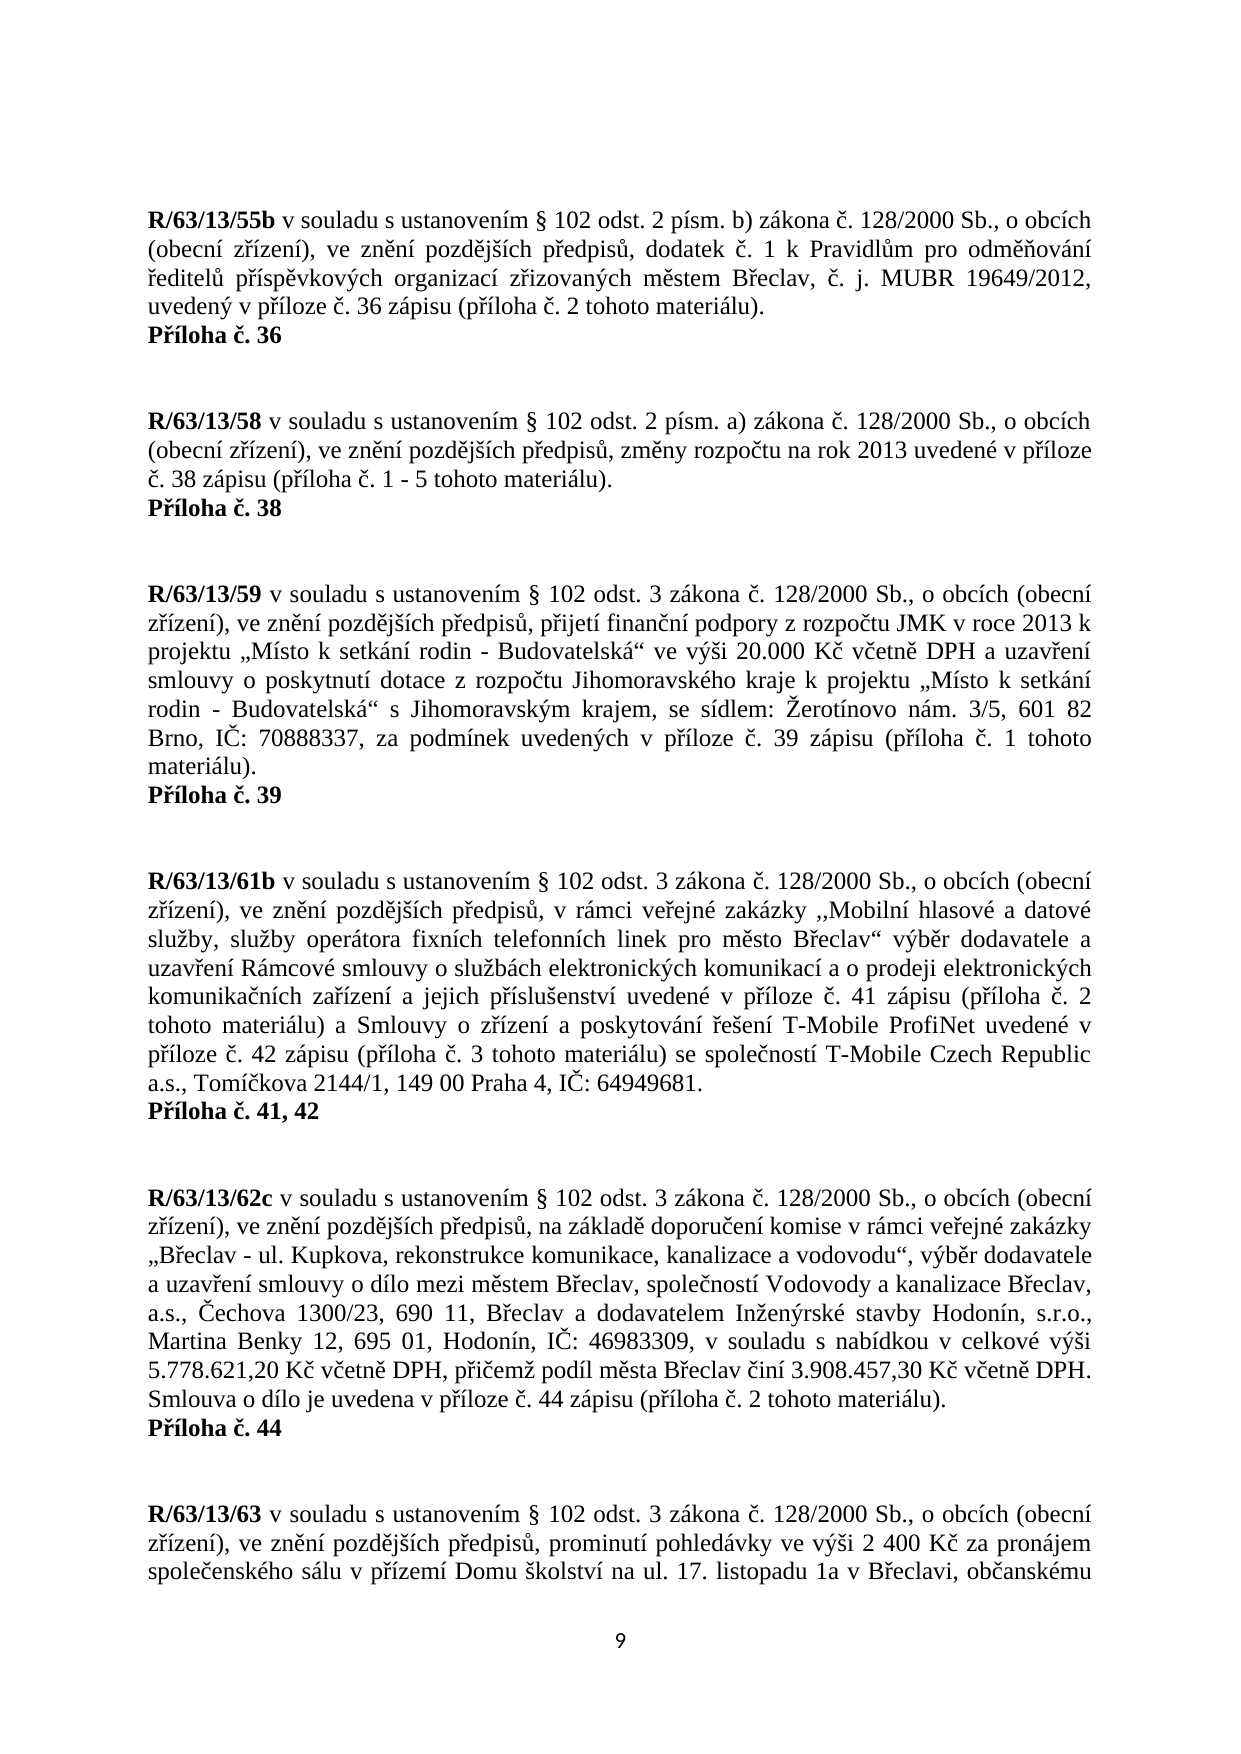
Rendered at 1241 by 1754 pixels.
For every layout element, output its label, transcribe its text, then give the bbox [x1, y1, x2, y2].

text R/63/13/58 v souladu s ustanovením § 102 odst. 2 písm. a) zákona č. 128/2000 Sb., o obcích (obecní zřízení), ve znění pozdějších předpisů, změny rozpočtu na rok 2013 uvedené v příloze č. 38 zápisu (příloha č. 1 - 5 tohoto materiálu). [148, 406, 1093, 493]
text Příloha č. 44 [148, 1413, 1093, 1441]
text R/63/13/59 v souladu s ustanovením § 102 odst. 3 zákona č. 128/2000 Sb., o obcích (obecní zřízení), ve znění pozdějších předpisů, přijetí finanční podpory z rozpočtu JMK v roce 2013 k projektu „Místo k setkání rodin - Budovatelská“ ve výši 20.000 Kč včetně DPH a uzavření smlouvy o poskytnutí dotace z rozpočtu Jihomoravského kraje k projektu „Místo k setkání rodin - Budovatelská“ s Jihomoravským krajem, se sídlem: Žerotínovo nám. 3/5, 601 82 Brno, IČ: 70888337, za podmínek uvedených v příloze č. 39 zápisu (příloha č. 1 tohoto materiálu). [148, 579, 1093, 780]
text Příloha č. 38 [148, 493, 1093, 521]
text R/63/13/55b v souladu s ustanovením § 102 odst. 2 písm. b) zákona č. 128/2000 Sb., o obcích (obecní zřízení), ve znění pozdějších předpisů, dodatek č. 1 k Pravidlům pro odměňování ředitelů příspěvkových organizací zřizovaných městem Břeclav, č. j. MUBR 19649/2012, uvedený v příloze č. 36 zápisu (příloha č. 2 tohoto materiálu). [148, 205, 1093, 320]
text R/63/13/62c v souladu s ustanovením § 102 odst. 3 zákona č. 128/2000 Sb., o obcích (obecní zřízení), ve znění pozdějších předpisů, na základě doporučení komise v rámci veřejné zakázky „Břeclav - ul. Kupkova, rekonstrukce komunikace, kanalizace a vodovodu“, výběr dodavatele a uzavření smlouvy o dílo mezi městem Břeclav, společností Vodovody a kanalizace Břeclav, a.s., Čechova 1300/23, 690 11, Břeclav a dodavatelem Inženýrské stavby Hodonín, s.r.o., Martina Benky 12, 695 01, Hodonín, IČ: 46983309, v souladu s nabídkou v celkové výši 5.778.621,20 Kč včetně DPH, přičemž podíl města Břeclav činí 3.908.457,30 Kč včetně DPH. Smlouva o dílo je uvedena v příloze č. 44 zápisu (příloha č. 2 tohoto materiálu). [148, 1183, 1093, 1413]
text Příloha č. 36 [148, 320, 1093, 349]
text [148, 1499, 1093, 1585]
text Příloha č. 39 [148, 780, 1093, 809]
text Příloha č. 41, 42 [148, 1096, 1093, 1125]
text R/63/13/61b v souladu s ustanovením § 102 odst. 3 zákona č. 128/2000 Sb., o obcích (obecní zřízení), ve znění pozdějších předpisů, v rámci veřejné zakázky ,,Mobilní hlasové a datové služby, služby operátora fixních telefonních linek pro město Břeclav“ výběr dodavatele a uzavření Rámcové smlouvy o službách elektronických komunikací a o prodeji elektronických komunikačních zařízení a jejich příslušenství uvedené v příloze č. 41 zápisu (příloha č. 2 tohoto materiálu) a Smlouvy o zřízení a poskytování řešení T-Mobile ProfiNet uvedené v příloze č. 42 zápisu (příloha č. 3 tohoto materiálu) se společností T-Mobile Czech Republic a.s., Tomíčkova 2144/1, 149 00 Praha 4, IČ: 64949681. [148, 866, 1093, 1096]
